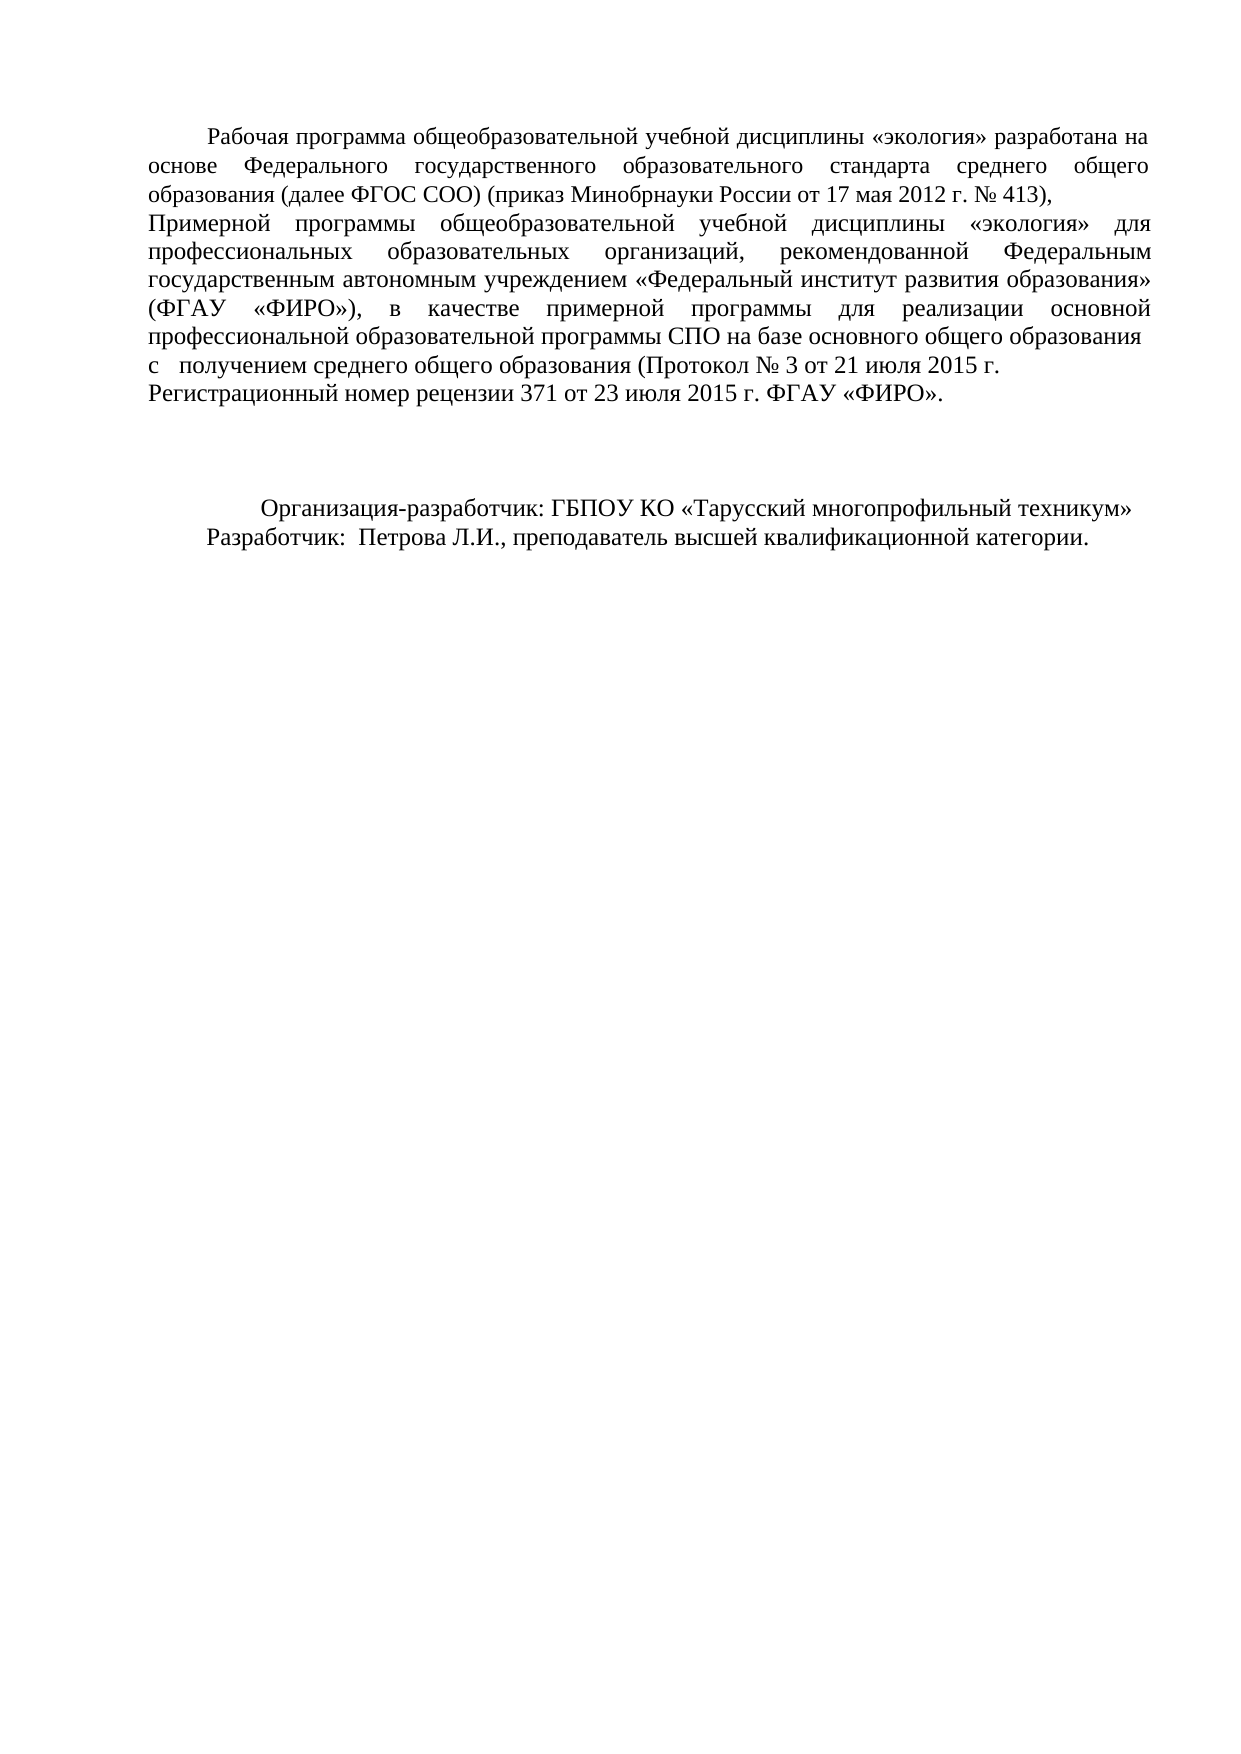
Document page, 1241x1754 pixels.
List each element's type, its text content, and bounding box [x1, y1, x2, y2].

list получением среднего общего образования (Протокол № 3 от 21 июля 2015 г. Регистрационный номер рецензии 371 от 23 июля 2015 г. ФГАУ «ФИРО». [148, 351, 1152, 407]
text Рабочая программа общеобразовательной учебной дисциплины «экология» разработана на основе Федерального государственного образовательного стандарта среднего общего образования (далее ФГОС СОО) (приказ Минобрнауки России от 17 мая 2012 г. № 413), [148, 122, 1150, 207]
text Разработчик: Петрова Л.И., преподаватель высшей квалификационной категории. [206, 522, 1152, 551]
text Организация-разработчик: ГБПОУ КО «Тарусский многопрофильный техникум» [260, 493, 1152, 522]
text Примерной программы общеобразовательной учебной дисциплины «экология» для профессиональных образовательных организаций, рекомендованной Федеральным государственным автономным учреждением «Федеральный институт развития образования» (ФГАУ «ФИРО»), в качестве примерной программы для реализации основной профессиональной образовательной программы СПО на базе основного общего образования [148, 208, 1152, 349]
